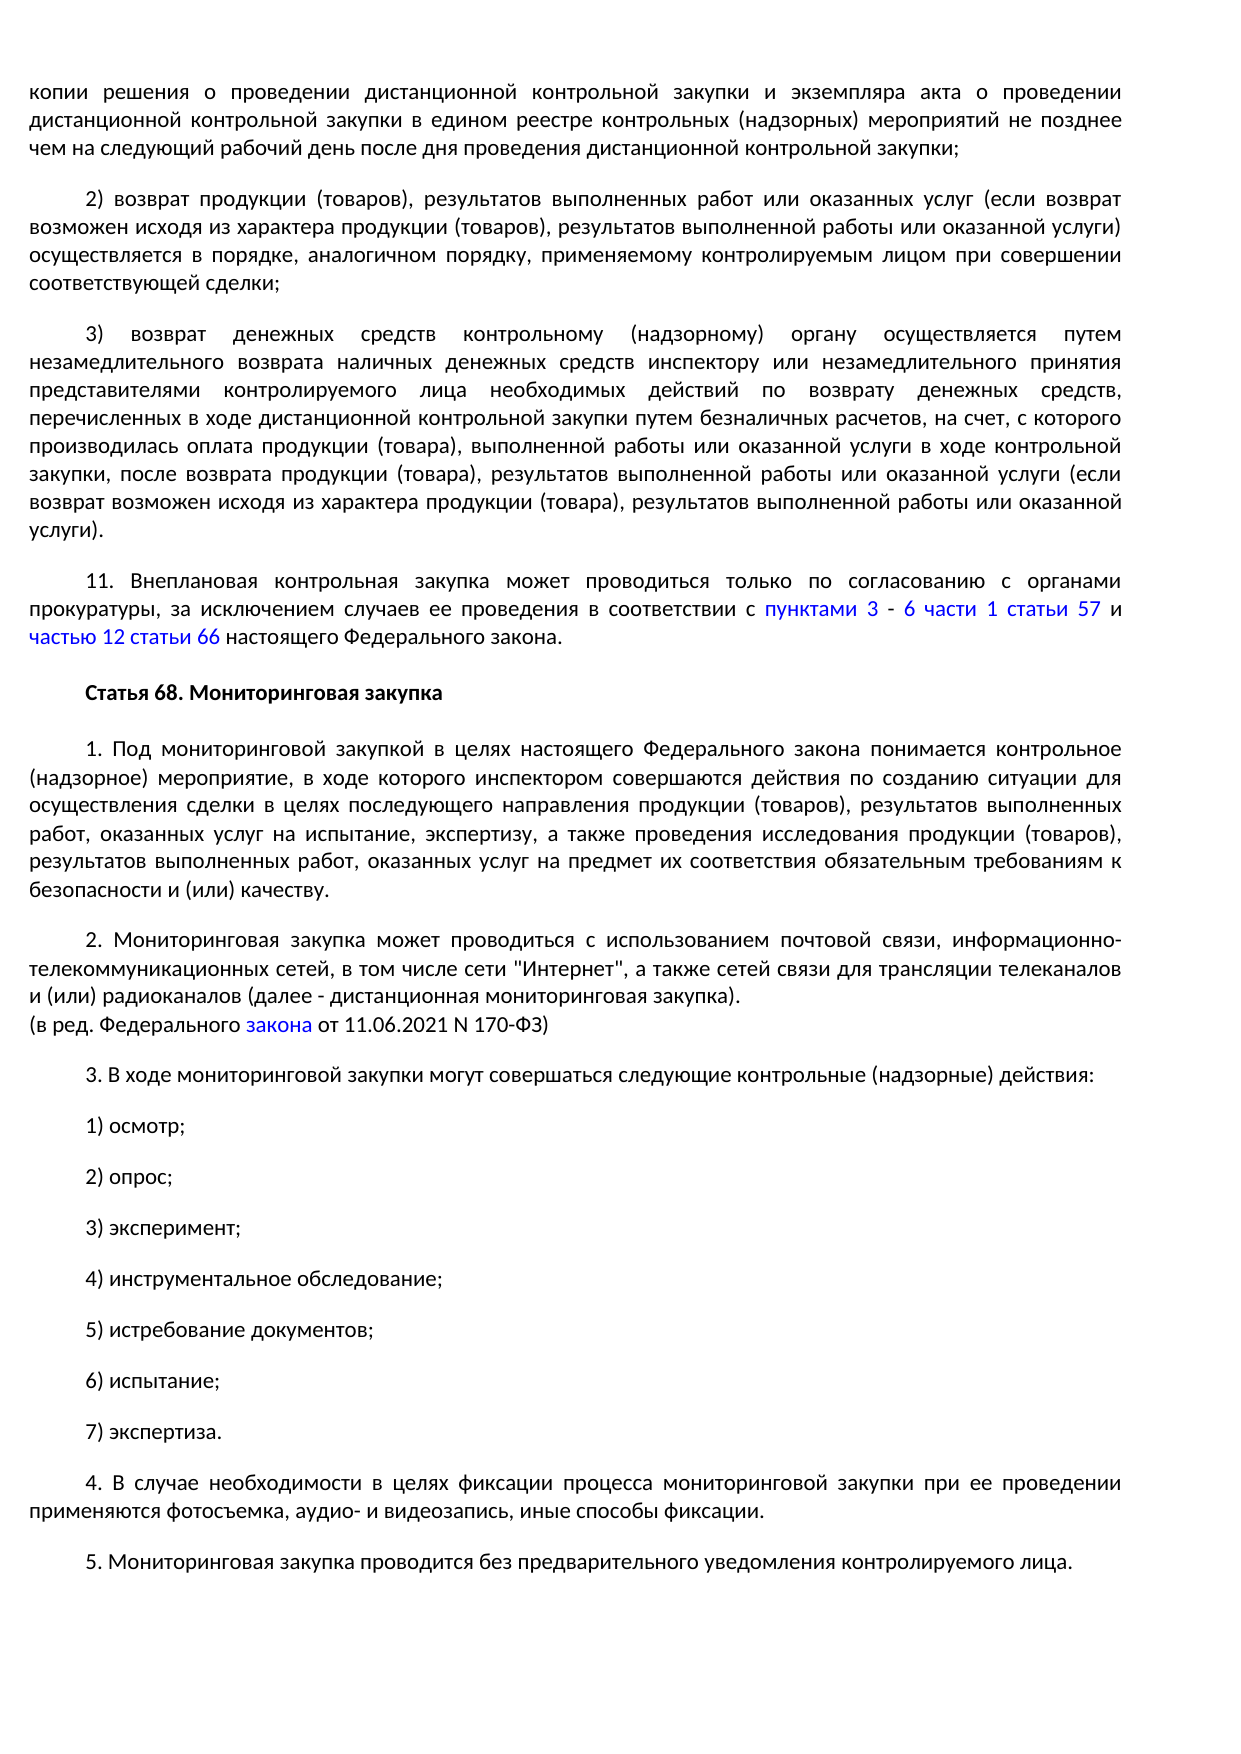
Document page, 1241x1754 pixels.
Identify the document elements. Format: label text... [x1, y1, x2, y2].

text 2) опрос; [29, 1162, 1122, 1191]
text 4. В случае необходимости в целях фиксации процесса мониторинговой закупки при ее проведении применяются фотосъемка, аудио- и видеозапись, иные способы фиксации. [29, 1468, 1122, 1524]
text 5. Мониторинговая закупка проводится без предварительного уведомления контролируемого лица. [29, 1547, 1122, 1575]
text 3. В ходе мониторинговой закупки могут совершаться следующие контрольные (надзорные) действия: [29, 1061, 1122, 1089]
text 3) возврат денежных средств контрольному (надзорному) органу осуществляется путем незамедлительного возврата наличных денежных средств инспектору или незамедлительного принятия представителями контролируемого лица необходимых действий по возврату денежных средств, перечисленных в ходе дистанционной контрольной закупки путем безналичных расчетов, на счет, с которого производилась оплата продукции (товара), выполненной работы или оказанной услуги в ходе контрольной закупки, после возврата продукции (товара), результатов выполненной работы или оказанной услуги (если возврат возможен исходя из характера продукции (товара), результатов выполненной работы или оказанной услуги). [29, 319, 1122, 543]
text 5) истребование документов; [29, 1315, 1122, 1343]
text 6) испытание; [29, 1366, 1122, 1394]
text 2. Мониторинговая закупка может проводиться с использованием почтовой связи, информационно-телекоммуникационных сетей, в том числе сети "Интернет", а также сетей связи для трансляции телеканалов и (или) радиоканалов (далее - дистанционная мониторинговая закупка). [29, 926, 1122, 1010]
text 11. Внеплановая контрольная закупка может проводиться только по согласованию с органами прокуратуры, за исключением случаев ее проведения в соответствии с пунктами 3 - 6 части 1 статьи 57 и частью 12 статьи 66 настоящего Федерального закона. [29, 566, 1122, 651]
text 7) экспертиза. [29, 1417, 1122, 1445]
text 2) возврат продукции (товаров), результатов выполненных работ или оказанных услуг (если возврат возможен исходя из характера продукции (товаров), результатов выполненной работы или оказанной услуги) осуществляется в порядке, аналогичном порядку, применяемому контролируемым лицом при совершении соответствующей сделки; [29, 184, 1122, 296]
text 4) инструментальное обследование; [29, 1264, 1122, 1292]
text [29, 77, 1122, 161]
text 1) осмотр; [29, 1112, 1122, 1139]
text 1. Под мониторинговой закупкой в целях настоящего Федерального закона понимается контрольное (надзорное) мероприятие, в ходе которого инспектором совершаются действия по созданию ситуации для осуществления сделки в целях последующего направления продукции (товаров), результатов выполненных работ, оказанных услуг на испытание, экспертизу, а также проведения исследования продукции (товаров), результатов выполненных работ, оказанных услуг на предмет их соответствия обязательным требованиям к безопасности и (или) качеству. [29, 734, 1122, 903]
text (в ред. Федерального закона от 11.06.2021 N 170-ФЗ) [29, 1010, 1122, 1038]
title Статья 68. Мониторинговая закупка [29, 678, 1122, 707]
text 3) эксперимент; [29, 1213, 1122, 1241]
